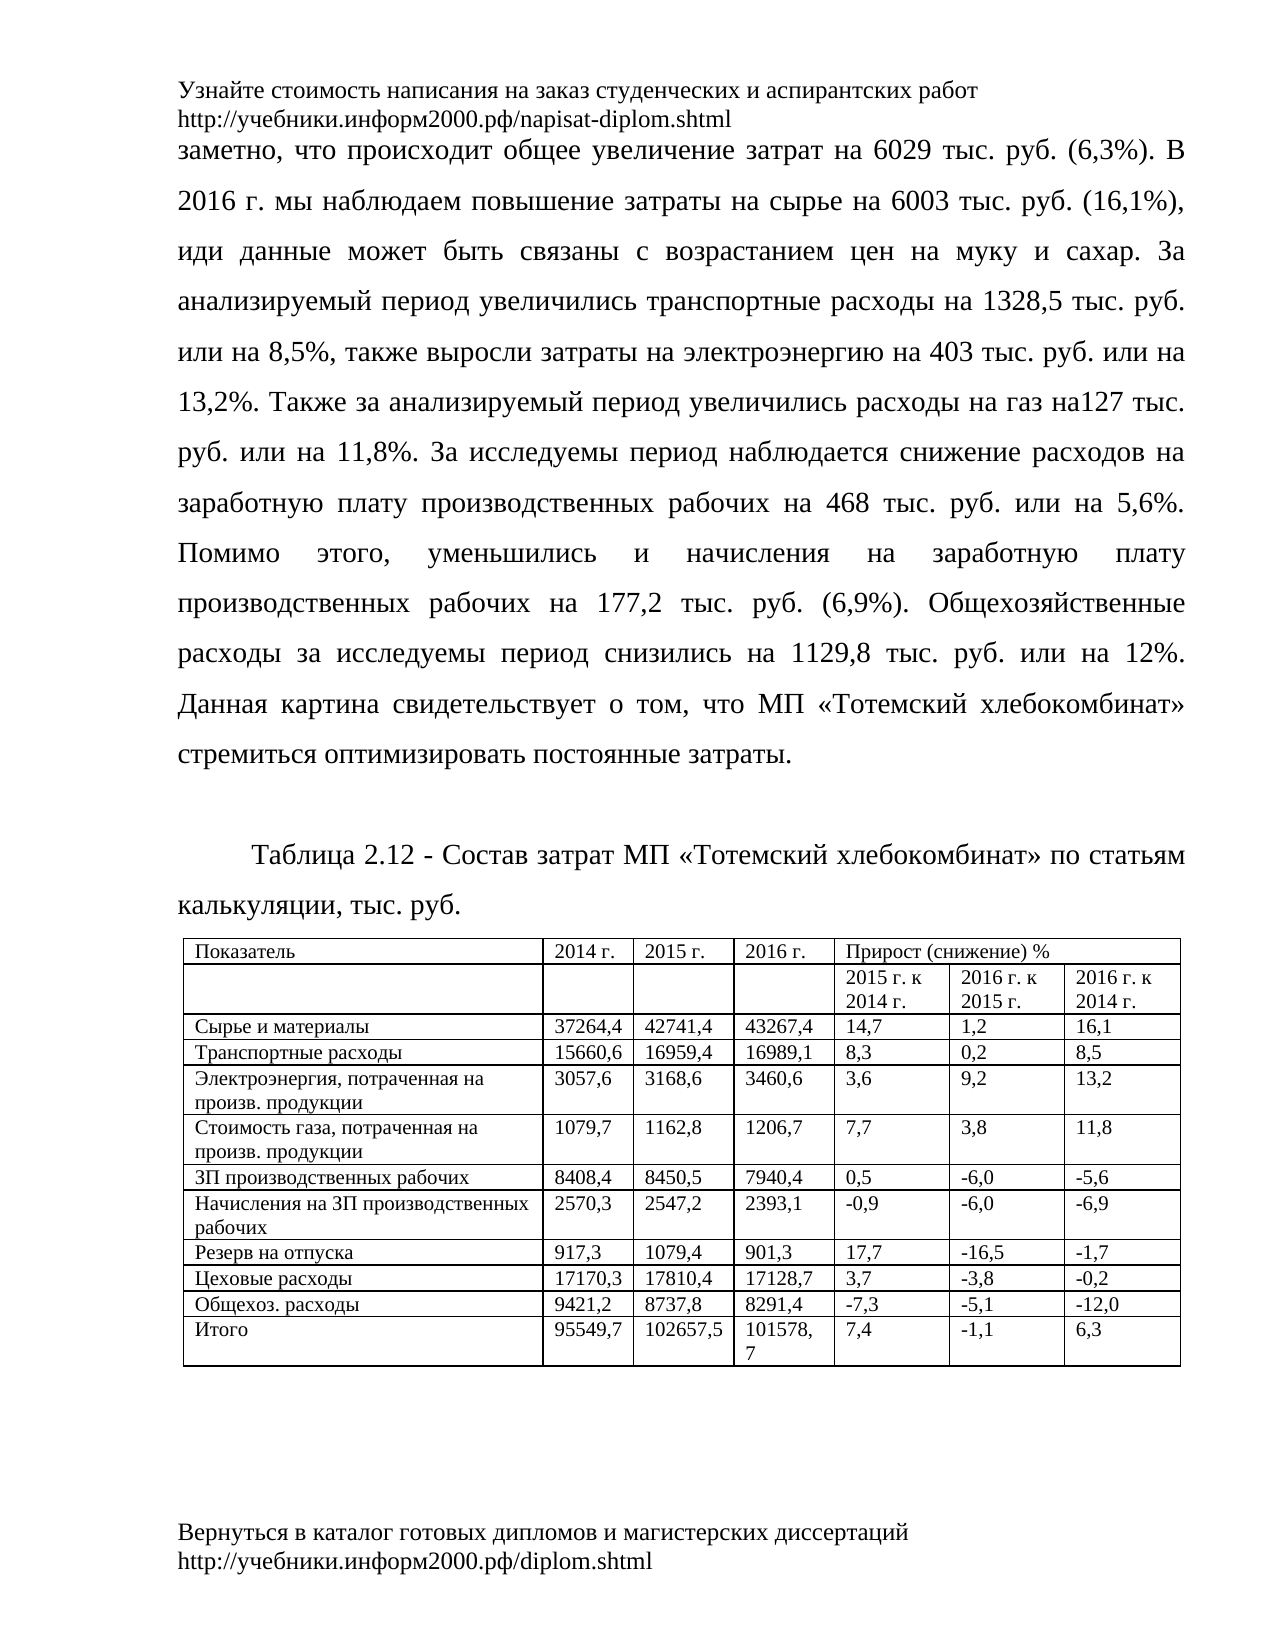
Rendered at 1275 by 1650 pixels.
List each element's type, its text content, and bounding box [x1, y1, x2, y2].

table_cell 3,6 [835, 1066, 949, 1114]
table_cell 101578,7 [735, 1317, 834, 1365]
table_cell -5,1 [950, 1292, 1064, 1316]
table_cell -0,2 [1065, 1266, 1180, 1290]
table_cell 8,3 [835, 1040, 949, 1064]
table_cell 7,7 [835, 1115, 949, 1163]
table_cell -1,1 [950, 1317, 1064, 1365]
table_cell 43267,4 [735, 1015, 834, 1038]
table_cell 3,8 [950, 1115, 1064, 1163]
table_header 2014 г. [544, 939, 633, 963]
table_cell -16,5 [950, 1240, 1064, 1264]
table_header Показатель [184, 939, 542, 963]
table_cell 8737,8 [634, 1292, 733, 1316]
table_cell [735, 965, 834, 1013]
table_cell 14,7 [835, 1015, 949, 1038]
table_cell -3,8 [950, 1266, 1064, 1290]
table_cell 2547,2 [634, 1191, 733, 1239]
table_cell 917,3 [544, 1240, 633, 1264]
table_cell Стоимость газа, потраченная на произв. продукции [184, 1115, 542, 1163]
table_cell 17128,7 [735, 1266, 834, 1290]
table_cell 3,7 [835, 1266, 949, 1290]
table_cell [544, 965, 633, 1013]
table_cell ЗП производственных рабочих [184, 1165, 542, 1189]
table_cell 1079,4 [634, 1240, 733, 1264]
table_cell 11,8 [1065, 1115, 1180, 1163]
table_cell 42741,4 [634, 1015, 733, 1038]
table_cell -6,0 [950, 1165, 1064, 1189]
table_cell Резерв на отпуска [184, 1240, 542, 1264]
table_cell -6,0 [950, 1191, 1064, 1239]
table_cell Сырье и материалы [184, 1015, 542, 1038]
table_cell 8,5 [1065, 1040, 1180, 1064]
table_cell 37264,4 [544, 1015, 633, 1038]
table_cell 9421,2 [544, 1292, 633, 1316]
table_cell 1162,8 [634, 1115, 733, 1163]
table_cell Начисления на ЗП производственных рабочих [184, 1191, 542, 1239]
table_cell Итого [184, 1317, 542, 1365]
table_cell [634, 965, 733, 1013]
table_cell 1206,7 [735, 1115, 834, 1163]
table_cell 8408,4 [544, 1165, 633, 1189]
table_cell 95549,7 [544, 1317, 633, 1365]
table_cell 3057,6 [544, 1066, 633, 1114]
table_cell 2016 г. к 2015 г. [950, 965, 1064, 1013]
text Таблица 2.12 - Состав затрат МП «Тотемский хлебокомбинат» по статьям калькуляции, тыс. руб. [177, 837, 1186, 921]
table_cell 17170,3 [544, 1266, 633, 1290]
table_cell 102657,5 [634, 1317, 733, 1365]
table_cell -6,9 [1065, 1191, 1180, 1239]
table_cell 16959,4 [634, 1040, 733, 1064]
table_cell 1,2 [950, 1015, 1064, 1038]
table_cell 0,2 [950, 1040, 1064, 1064]
table_cell 0,5 [835, 1165, 949, 1189]
table_cell [184, 965, 542, 1013]
table_cell 3460,6 [735, 1066, 834, 1114]
table_cell 6,3 [1065, 1317, 1180, 1365]
table_cell 1079,7 [544, 1115, 633, 1163]
table_cell 17,7 [835, 1240, 949, 1264]
table_cell -5,6 [1065, 1165, 1180, 1189]
table_cell 7940,4 [735, 1165, 834, 1189]
table_cell Транспортные расходы [184, 1040, 542, 1064]
table_cell 2393,1 [735, 1191, 834, 1239]
table_cell -1,7 [1065, 1240, 1180, 1264]
table_cell 901,3 [735, 1240, 834, 1264]
table_cell 3168,6 [634, 1066, 733, 1114]
table_cell 7,4 [835, 1317, 949, 1365]
table_cell 8450,5 [634, 1165, 733, 1189]
table_header 2016 г. [735, 939, 834, 963]
table_cell 2016 г. к 2014 г. [1065, 965, 1180, 1013]
table_cell Электроэнергия, потраченная на произв. продукции [184, 1066, 542, 1114]
table_cell 13,2 [1065, 1066, 1180, 1114]
table_cell Цеховые расходы [184, 1266, 542, 1290]
table_cell Общехоз. расходы [184, 1292, 542, 1316]
table_cell 16989,1 [735, 1040, 834, 1064]
table_header 2015 г. [634, 939, 733, 963]
table_cell -7,3 [835, 1292, 949, 1316]
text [177, 132, 1186, 770]
table_cell 9,2 [950, 1066, 1064, 1114]
table_cell 2015 г. к 2014 г. [835, 965, 949, 1013]
table_cell -12,0 [1065, 1292, 1180, 1316]
table_cell -0,9 [835, 1191, 949, 1239]
table_cell 16,1 [1065, 1015, 1180, 1038]
table_cell 2570,3 [544, 1191, 633, 1239]
table_cell 8291,4 [735, 1292, 834, 1316]
table_header Прирост (снижение) % [835, 939, 1180, 963]
table_cell 15660,6 [544, 1040, 633, 1064]
table_cell 17810,4 [634, 1266, 733, 1290]
